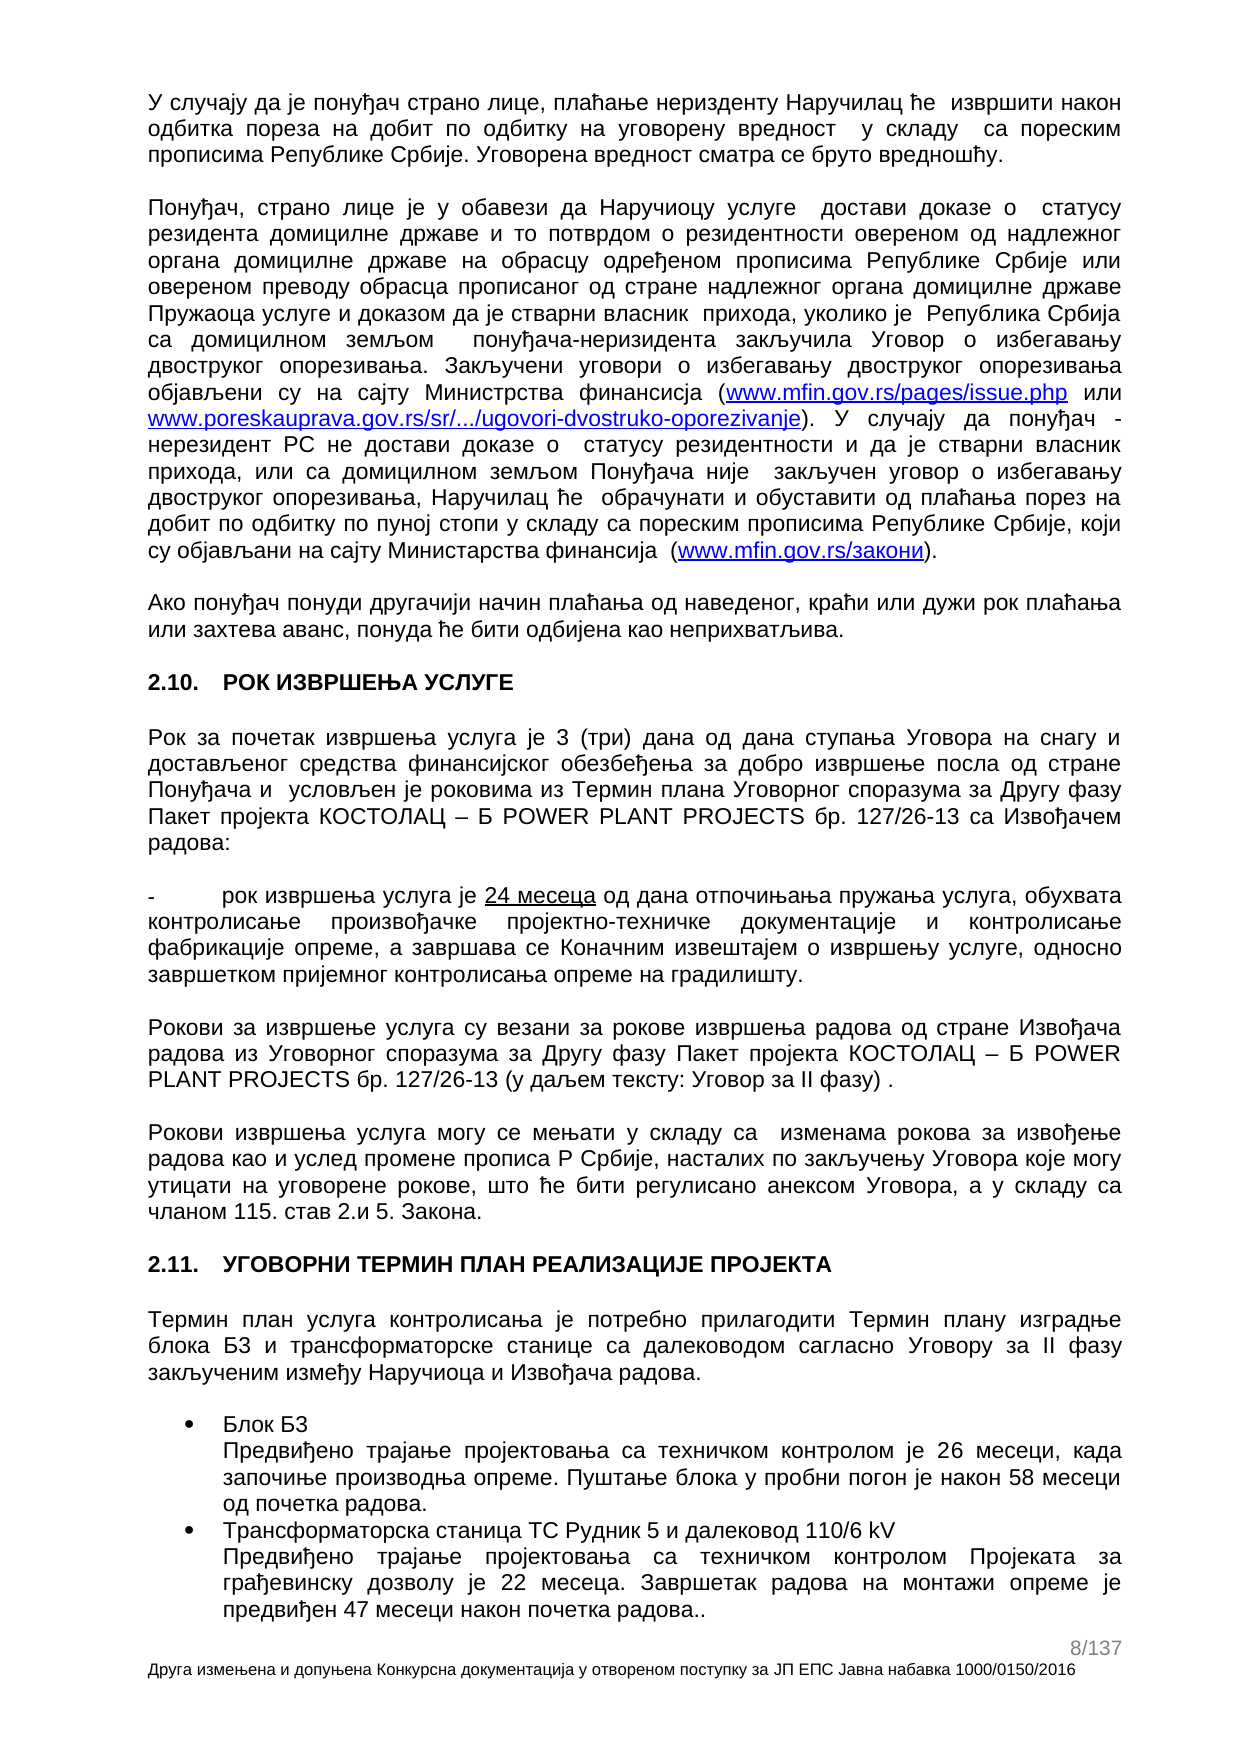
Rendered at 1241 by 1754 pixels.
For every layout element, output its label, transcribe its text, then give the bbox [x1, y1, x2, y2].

list Трансформаторска станица ТС Рудник 5 и далековод 110/6 kV [185, 1517, 1122, 1543]
text Рокови за извршење услуга су везани за рокове извршења радова од стране Извођача радова из Уговорног споразума за Другу фазу Пакет пројекта КОСТОЛАЦ – Б POWER PLANT PROJECTS бр. 127/26-13 (у даљем тексту: Уговор за II фазу) . [148, 1013, 1122, 1092]
text Термин план услуга контролисања је потребно прилагодити Термин плану изградње блока Б3 и трансформаторске станице са далеководом сагласно Уговору за II фазу закљученим између Наручиоца и Извођача радова. [148, 1306, 1122, 1385]
text У случају да је понуђач страно лице, плаћање неризденту Наручилац ће извршити након одбитка пореза на добит по одбитку на уговорену вредност у складу са пореским прописима Републике Србије. Уговорена вредност сматра се бруто вредношћу. [148, 89, 1122, 168]
text Ако понуђач понуди другачији начин плаћања од наведеног, краћи или дужи рок плаћања или захтева аванс, понуда ће бити одбијена као неприхватљива. [148, 589, 1122, 642]
subtitle УГОВОРНИ ТЕРМИН ПЛАН РЕАЛИЗАЦИЈЕ ПРОЈЕКТА [148, 1251, 1122, 1277]
text Понуђач, страно лице је у обавези да Наручиоцу услуге достави доказе о статусу резидента домицилне државе и то потврдом о резидентности овереном од надлежног органа домицилне државе на обрасцу одређеном прописима Републике Србије или овереном преводу обрасца прописаног од стране надлежног органа домицилне државе Пружаоца услуге и доказом да је стварни власник прихода, уколико је Република Србија са домицилном земљом понуђача-неризидента закључила Уговор о избегавању двоструког опорезивања. Закључени уговори о избегавању двоструког опорезивања објављени су на сајту Министрства финансисја (www.mfin.gov.rs/pages/issue.php или www.poreskauprava.gov.rs/sr/.../ugovori-dvostruko-oporezivanje). У случају да понуђач - нерезидент РС не достави доказе о статусу резидентности и да је стварни власник прихода, или са домицилном земљом Понуђача није закључен уговор о избегавању двоструког опорезивања, Наручилац ће обрачунати и обуставити од плаћања порез на добит по одбитку по пуној стопи у складу са пореским прописима Републике Србије, који су објављани на сајту Министарства финансија (www.mfin.gov.rs/закони). [148, 194, 1122, 563]
text Рокови извршења услуга могу се мењати у складу са изменама рокова за извођење радова као и услед промене прописа Р Србије, насталих по закључењу Уговора које могу утицати на уговорене рокове, што ће бити регулисано анексом Уговора, а у складу са чланом 115. став 2.и 5. Закона. [148, 1119, 1122, 1224]
text Предвиђено трајање пројектовања са техничком контролом је 26 месеци, када започиње производња опреме. Пуштање блока у пробни погон је након 58 месеци од почетка радова. [223, 1437, 1122, 1517]
list рок извршења услуга је 24 месецa од дана отпочињања пружања услуга, обухвата контролисање произвођачке пројектно-техничке документације и контролисање фабрикације опреме, а завршава се Коначним извештајем о извршењу услуге, односно завршетком пријемног контролисања опреме на градилишту. [148, 882, 1122, 987]
list Блок Б3 [185, 1411, 1122, 1437]
text Рок за почетак извршења услуга је 3 (три) дана од дана ступања Уговора на снагу и достављеног средства финансијског обезбеђења за добро извршење посла од стране Понуђача и условљен је роковима из Tермин плана Уговорног споразума за Другу фазу Пакет пројекта КОСТОЛАЦ – Б POWER PLANT PROJECTS бр. 127/26-13 са Извођачем радова: [148, 723, 1122, 855]
subtitle РОК ИЗВРШЕЊА УСЛУГЕ [148, 668, 1122, 695]
text Предвиђено трајање пројектовања са техничком контролом Пројеката за грађевинску дозволу је 22 месеца. Завршетак радова на монтажи опреме је предвиђен 47 месеци након почетка радова.. [223, 1543, 1122, 1622]
